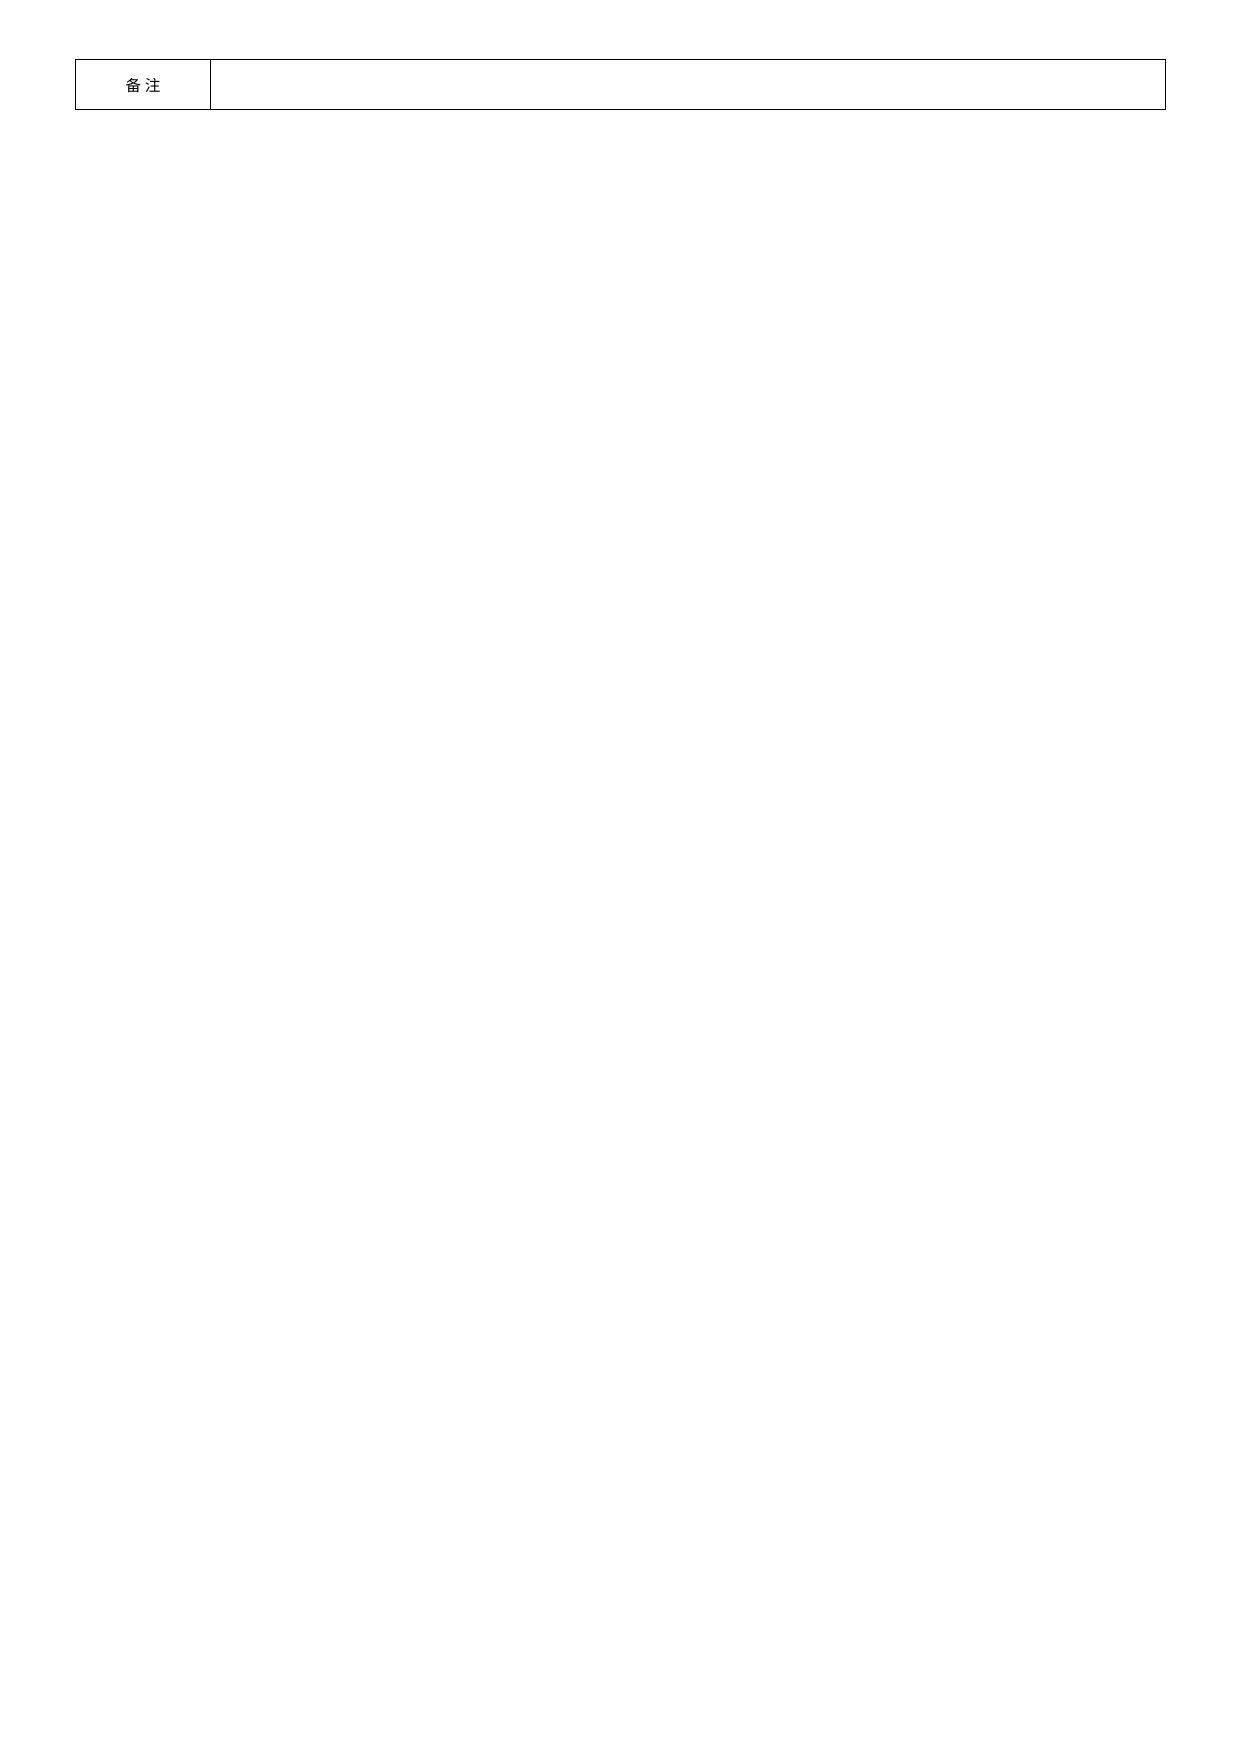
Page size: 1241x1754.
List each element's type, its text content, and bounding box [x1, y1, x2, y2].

table_cell [211, 60, 1165, 109]
table_cell 备 注 [76, 60, 210, 109]
